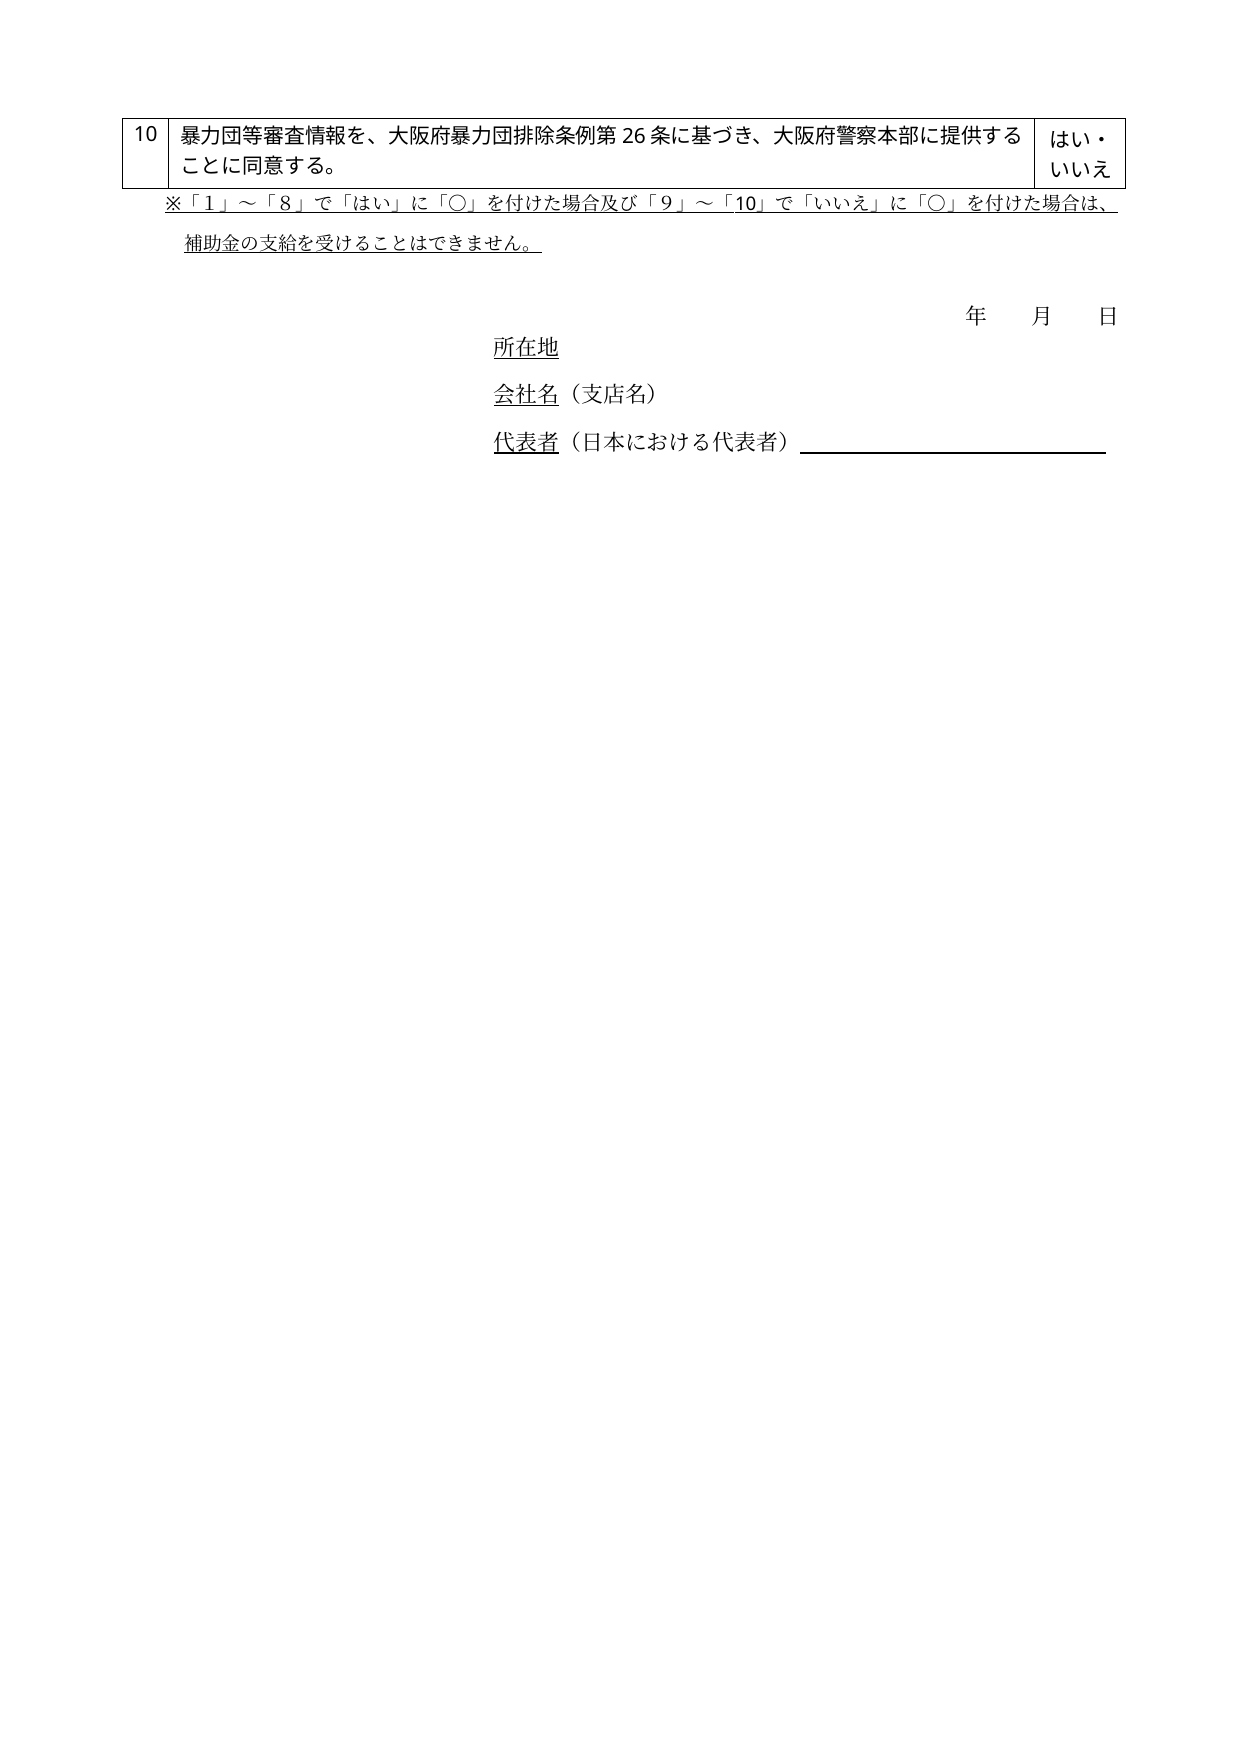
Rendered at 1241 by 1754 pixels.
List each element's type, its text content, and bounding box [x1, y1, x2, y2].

text 年 月 日 [122, 299, 1119, 331]
table_cell 10 [123, 119, 168, 187]
table_cell 暴力団等審査情報を、大阪府暴力団排除条例第26条に基づき、大阪府警察本部に提供することに同意する。 [169, 119, 1034, 187]
table_cell はい・いいえ [1035, 119, 1125, 187]
text ※「１」～「８」で「はい」に「○」を付けた場合及び「９」～「10」で「いいえ」に「○」を付けた場合は、補助金の支給を受けることはできません。 [165, 189, 1119, 256]
text 会社名（支店名） [122, 378, 1119, 409]
text 所在地 [253, 331, 1119, 362]
text 代表者（日本における代表者） [122, 425, 1119, 456]
